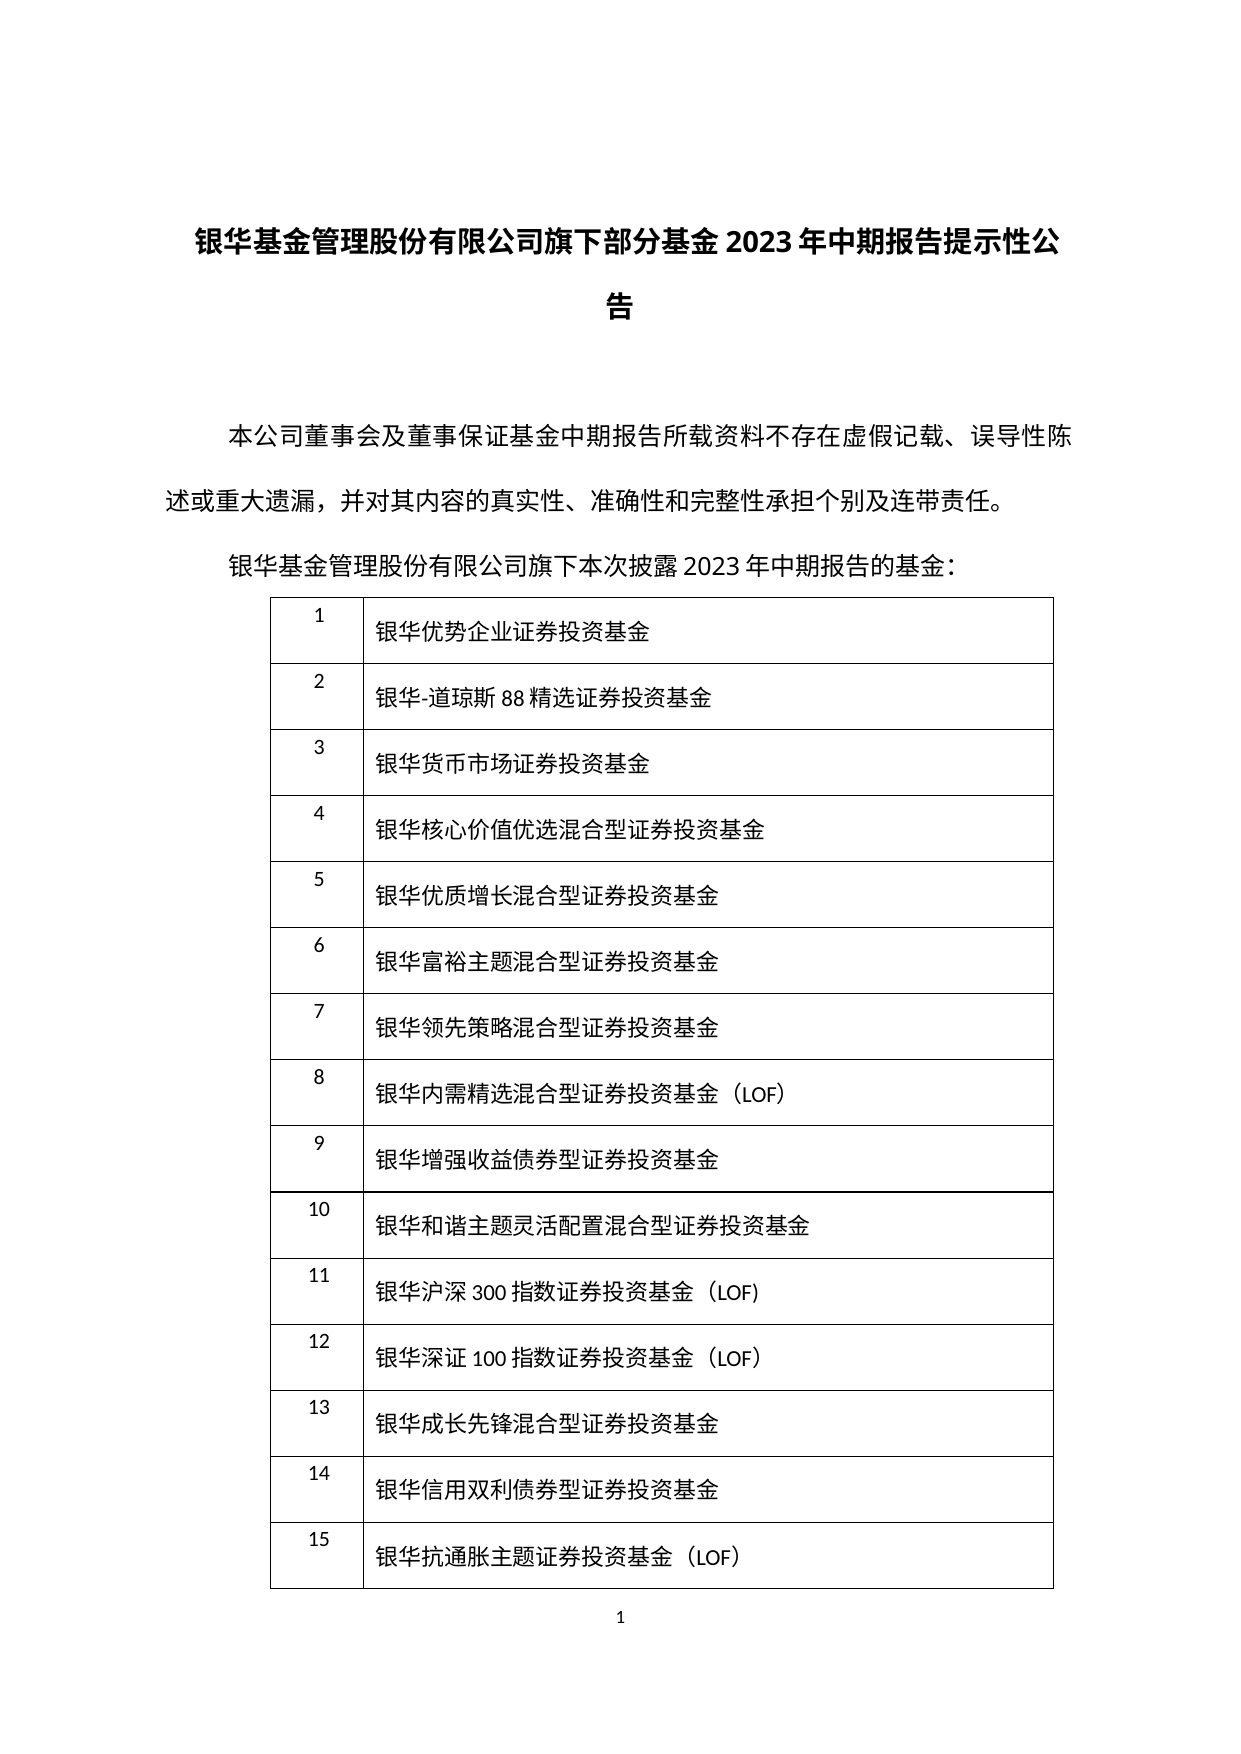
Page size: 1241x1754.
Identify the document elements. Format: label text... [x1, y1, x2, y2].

table_cell 银华成长先锋混合型证券投资基金 [364, 1391, 1053, 1456]
table_cell 银华领先策略混合型证券投资基金 [364, 994, 1053, 1059]
table_cell 8 [271, 1060, 363, 1125]
table_cell 银华优质增长混合型证券投资基金 [364, 862, 1053, 927]
table_cell 银华增强收益债券型证券投资基金 [364, 1126, 1053, 1191]
table_cell 银华深证100指数证券投资基金（LOF） [364, 1325, 1053, 1389]
table_cell 13 [271, 1391, 363, 1456]
table_cell 银华富裕主题混合型证券投资基金 [364, 928, 1053, 993]
table_cell 14 [271, 1457, 363, 1522]
table_cell 3 [271, 730, 363, 795]
table_cell 银华货币市场证券投资基金 [364, 730, 1053, 795]
table_cell 9 [271, 1126, 363, 1191]
text 银华基金管理股份有限公司旗下部分基金2023年中期报告提示性公告 [165, 207, 1075, 337]
table_cell 7 [271, 994, 363, 1059]
text 本公司董事会及董事保证基金中期报告所载资料不存在虚假记载、误导性陈述或重大遗漏，并对其内容的真实性、准确性和完整性承担个别及连带责任。 [165, 402, 1075, 532]
table_cell 5 [271, 862, 363, 927]
table_cell 2 [271, 664, 363, 729]
table_cell 10 [271, 1193, 363, 1257]
table_cell 11 [271, 1259, 363, 1323]
table_cell 银华抗通胀主题证券投资基金（LOF） [364, 1523, 1053, 1588]
table_cell 银华沪深300指数证券投资基金（LOF) [364, 1259, 1053, 1323]
table_cell 银华信用双利债券型证券投资基金 [364, 1457, 1053, 1522]
table_header 1 [271, 598, 363, 663]
table_cell 15 [271, 1523, 363, 1588]
table_cell 银华和谐主题灵活配置混合型证券投资基金 [364, 1193, 1053, 1257]
table_cell 银华核心价值优选混合型证券投资基金 [364, 796, 1053, 861]
table_cell 12 [271, 1325, 363, 1389]
table_cell 4 [271, 796, 363, 861]
table_cell 6 [271, 928, 363, 993]
table_header 银华优势企业证券投资基金 [364, 598, 1053, 663]
table_cell 银华内需精选混合型证券投资基金（LOF） [364, 1060, 1053, 1125]
text 银华基金管理股份有限公司旗下本次披露2023年中期报告的基金： [165, 532, 1075, 597]
table_cell 银华-道琼斯88精选证券投资基金 [364, 664, 1053, 729]
